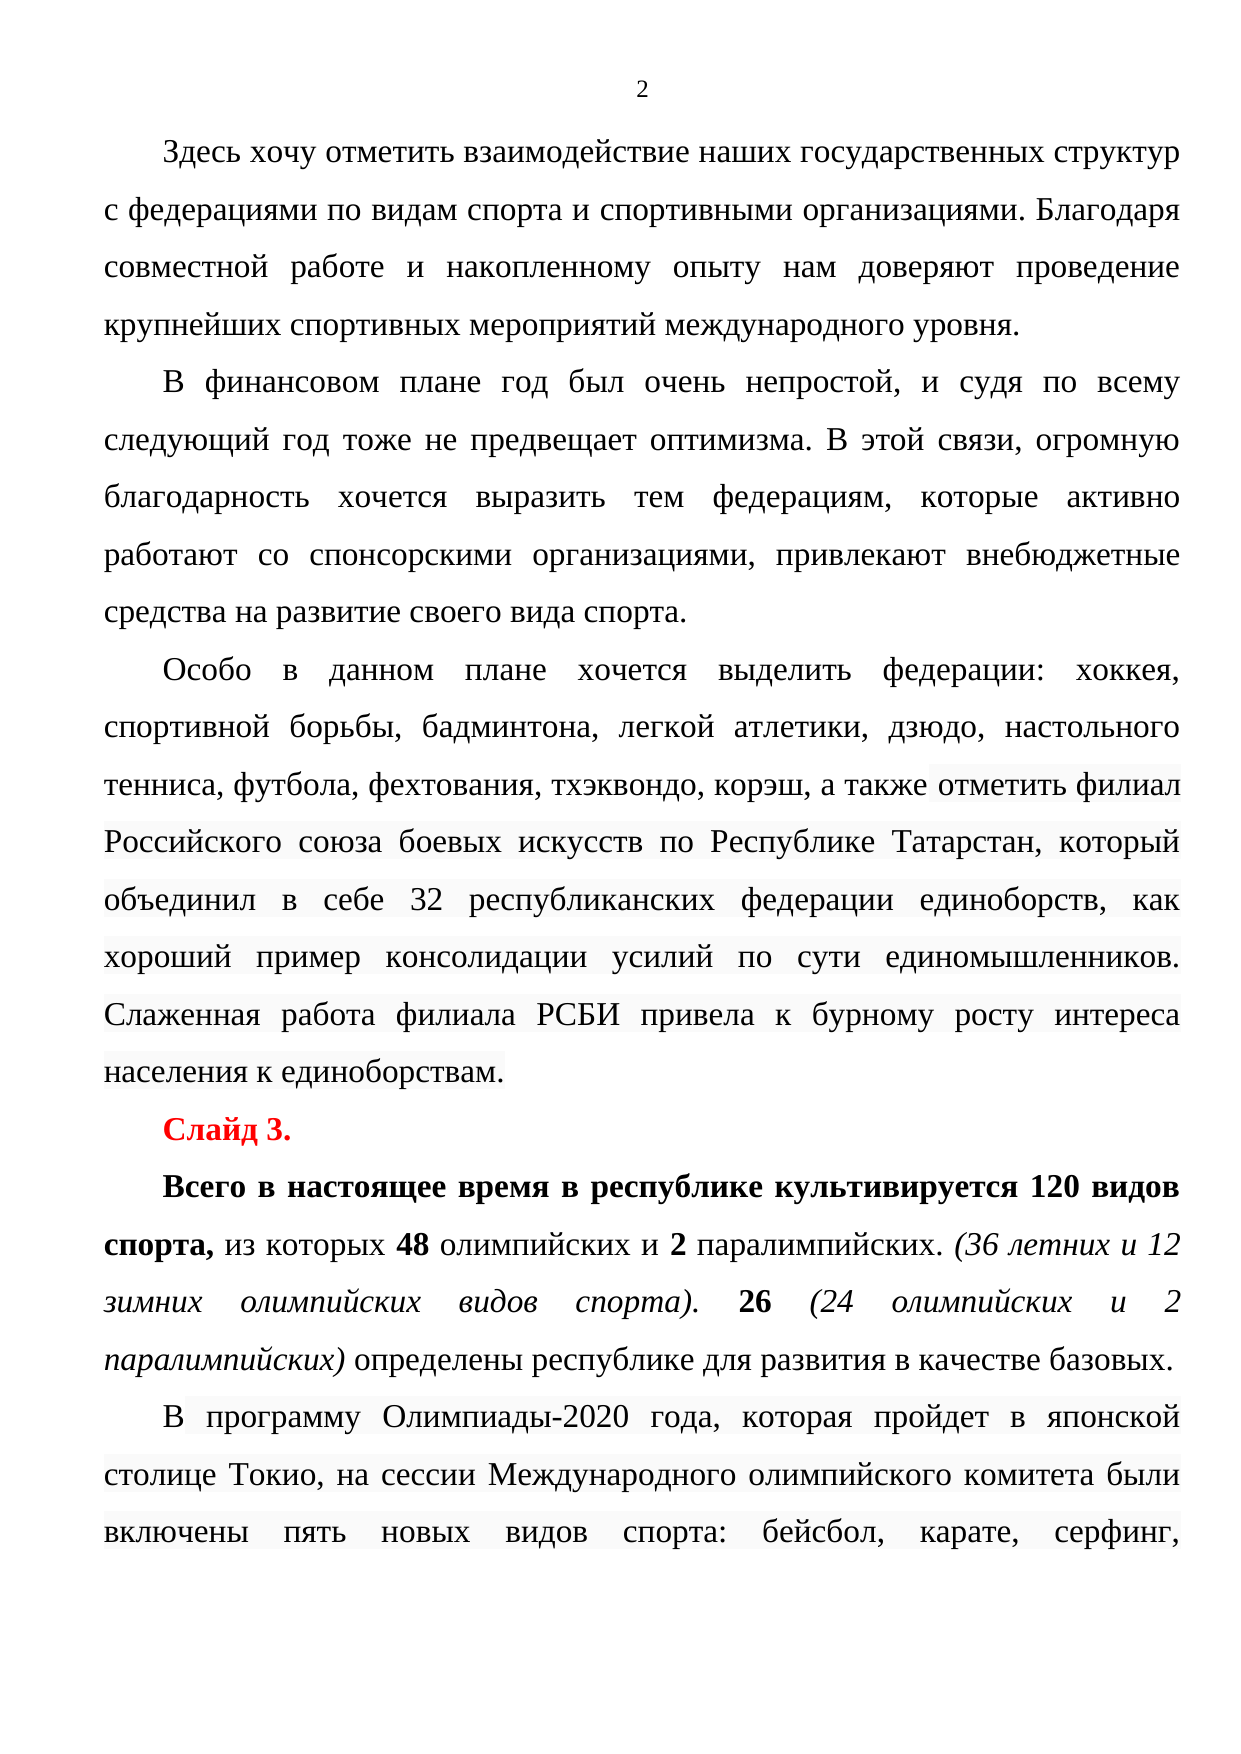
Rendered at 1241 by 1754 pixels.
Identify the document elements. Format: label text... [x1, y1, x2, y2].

text В финансовом плане год был очень непростой, и судя по всему следующий год тоже не предвещает оптимизма. В этой связи, огромную благодарность хочется выразить тем федерациям, которые активно работают со спонсорскими организациями, привлекают внебюджетные средства на развитие своего вида спорта. [103, 361, 1181, 629]
text Здесь хочу отметить взаимодействие наших государственных структур с федерациями по видам спорта и спортивными организациями. Благодаря совместной работе и накопленному опыту нам доверяют проведение крупнейших спортивных мероприятий международного уровня. [103, 131, 1181, 342]
text Всего в настоящее время в республике культивируется 120 видов спорта, из которых 48 олимпийских и 2 паралимпийских. (36 летних и 12 зимних олимпийских видов спорта). 26 (24 олимпийских и 2 паралимпийских) определены республике для развития в качестве базовых. [103, 1166, 1181, 1377]
text Слайд 3. [103, 1109, 1181, 1147]
text Особо в данном плане хочется выделить федерации: хоккея, спортивной борьбы, бадминтона, легкой атлетики, дзюдо, настольного тенниса, футбола, фехтования, тхэквондо, корэш, а также отметить филиал Российского союза боевых искусств по Республике Татарстан, который объединил в себе 32 республиканских федерации единоборств, как хороший пример консолидации усилий по сути единомышленников. Слаженная работа филиала РСБИ привела к бурному росту интереса населения к единоборствам. [103, 649, 1181, 966]
text Особо в данном плане хочется выделить федерации: хоккея, спортивной борьбы, бадминтона, легкой атлетики, дзюдо, настольного тенниса, футбола, фехтования, тхэквондо, корэш, а также отметить филиал Российского союза боевых искусств по Республике Татарстан, который объединил в себе 32 республиканских федерации единоборств, как хороший пример консолидации усилий по сути единомышленников. Слаженная работа филиала РСБИ привела к бурному росту интереса населения к единоборствам. [103, 967, 1181, 1089]
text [103, 1396, 1181, 1549]
